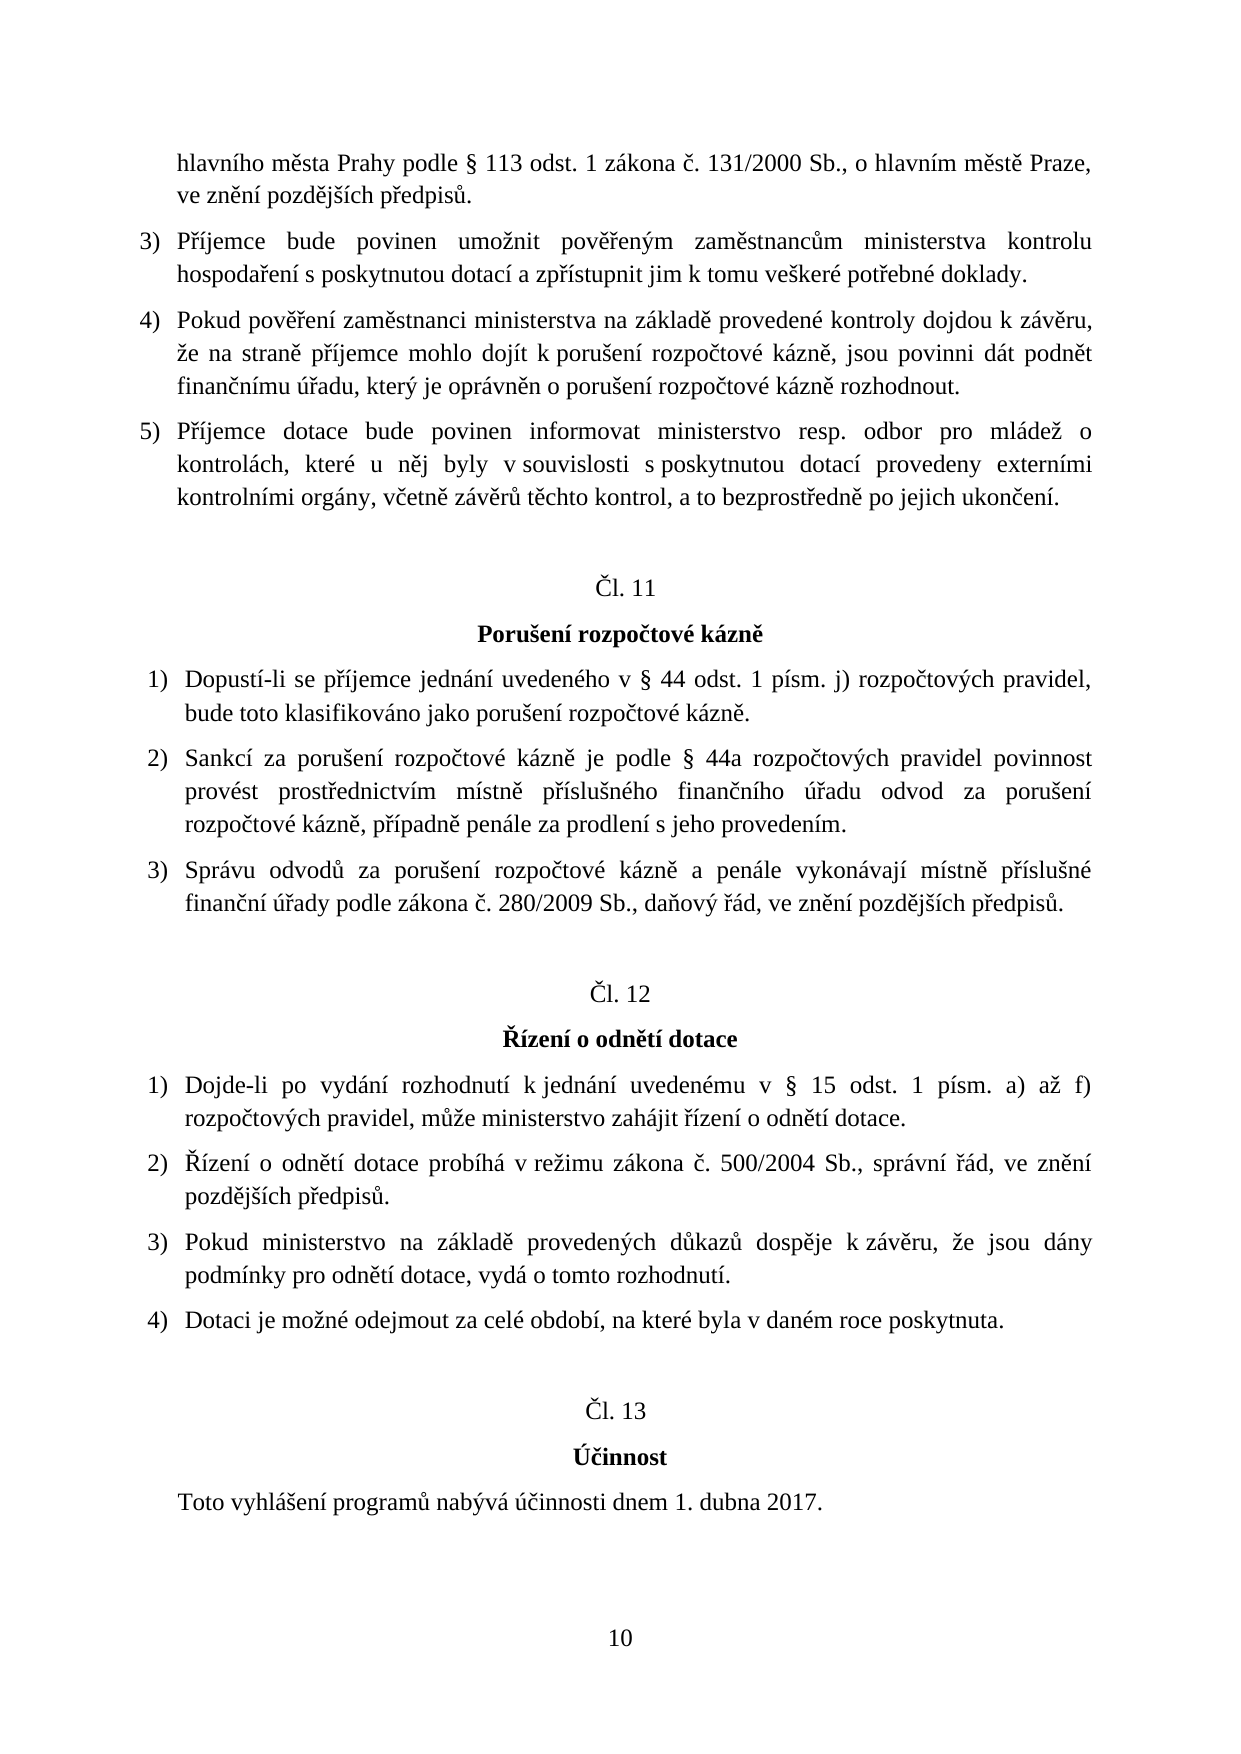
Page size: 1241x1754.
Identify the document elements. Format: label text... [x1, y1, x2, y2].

list Pokud ministerstvo na základě provedených důkazů dospěje k závěru, že jsou dány podmínky pro odnětí dotace, vydá o tomto rozhodnutí. [147, 1227, 1093, 1289]
text Čl. 11 [148, 573, 1093, 602]
list Správu odvodů za porušení rozpočtové kázně a penále vykonávají místně příslušné finanční úřady podle zákona č. 280/2009 Sb., daňový řád, ve znění pozdějších předpisů. [147, 855, 1093, 916]
list Sankcí za porušení rozpočtové kázně je podle § 44a rozpočtových pravidel povinnost provést prostřednictvím místně příslušného finančního úřadu odvod za porušení rozpočtové kázně, případně penále za prodlení s jeho provedením. [147, 743, 1093, 838]
list Dotaci je možné odejmout za celé období, na které byla v daném roce poskytnuta. [147, 1305, 1093, 1334]
text Řízení o odnětí dotace [148, 1024, 1093, 1053]
text Čl. 13 [185, 1396, 1093, 1425]
list Dopustí-li se příjemce jednání uvedeného v § 44 odst. 1 písm. j) rozpočtových pravidel, bude toto klasifikováno jako porušení rozpočtové kázně. [147, 664, 1093, 726]
list Příjemce bude povinen umožnit pověřeným zaměstnancům ministerstva kontrolu hospodaření s poskytnutou dotací a zpřístupnit jim k tomu veškeré potřebné doklady. [139, 226, 1093, 288]
text Toto vyhlášení programů nabývá účinnosti dnem 1. dubna 2017. [177, 1487, 1093, 1516]
text Čl. 12 [148, 979, 1093, 1007]
text Porušení rozpočtové kázně [148, 619, 1093, 648]
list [139, 148, 1093, 209]
list Dojde-li po vydání rozhodnutí k jednání uvedenému v § 15 odst. 1 písm. a) až f) rozpočtových pravidel, může ministerstvo zahájit řízení o odnětí dotace. [147, 1070, 1093, 1132]
list Řízení o odnětí dotace probíhá v režimu zákona č. 500/2004 Sb., správní řád, ve znění pozdějších předpisů. [147, 1148, 1093, 1210]
list Pokud pověření zaměstnanci ministerstva na základě provedené kontroly dojdou k závěru, že na straně příjemce mohlo dojít k porušení rozpočtové kázně, jsou povinni dát podnět finančnímu úřadu, který je oprávněn o porušení rozpočtové kázně rozhodnout. [139, 305, 1093, 399]
text Účinnost [185, 1442, 1093, 1471]
list Příjemce dotace bude povinen informovat ministerstvo resp. odbor pro mládež o kontrolách, které u něj byly v souvislosti s poskytnutou dotací provedeny externími kontrolními orgány, včetně závěrů těchto kontrol, a to bezprostředně po jejich ukončení. [139, 416, 1093, 511]
